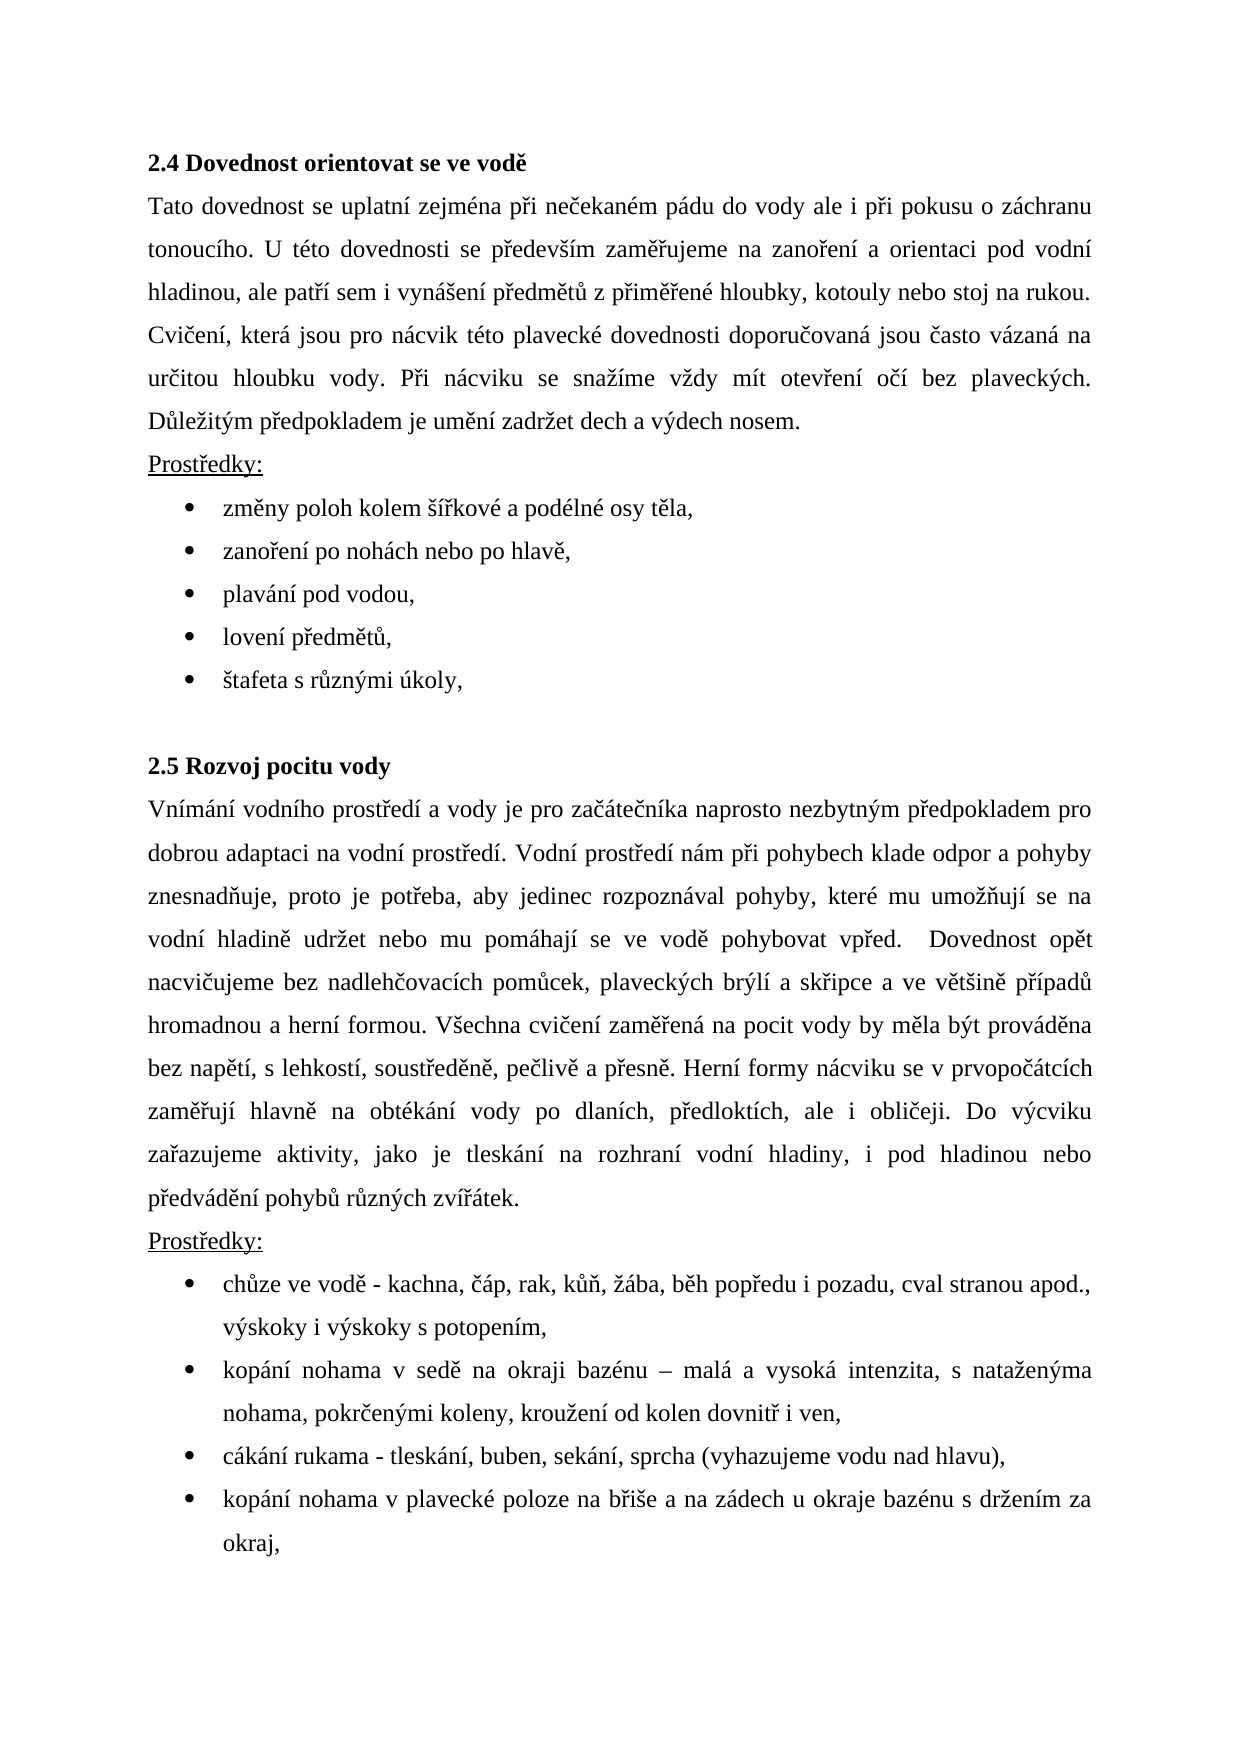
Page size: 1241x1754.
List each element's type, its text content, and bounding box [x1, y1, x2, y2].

list Prostředky: [148, 449, 1093, 478]
list Tato dovednost se uplatní zejména při nečekaném pádu do vody ale i při pokusu o záchranu tonoucího. U této dovednosti se především zaměřujeme na zanoření a orientaci pod vodní hladinou, ale patří sem i vynášení předmětů z přiměřené hloubky, kotouly nebo stoj na rukou. Cvičení, která jsou pro nácvik této plavecké dovednosti doporučovaná jsou často vázaná na určitou hloubku vody. Při nácviku se snažíme vždy mít otevření očí bez plaveckých. Důležitým předpokladem je umění zadržet dech a výdech nosem. [148, 191, 1093, 435]
list změny poloh kolem šířkové a podélné osy těla, [185, 493, 1093, 521]
list lovení předmětů, [185, 622, 1093, 651]
list kopání nohama v sedě na okraji bazénu – malá a vysoká intenzita, s nataženýma nohama, pokrčenými koleny, kroužení od kolen dovnitř i ven, [185, 1355, 1093, 1427]
list Prostředky: [148, 1226, 1093, 1254]
list kopání nohama v plavecké poloze na břiše a na zádech u okraje bazénu s držením za okraj, [185, 1484, 1093, 1556]
list chůze ve vodě - kachna, čáp, rak, kůň, žába, běh popředu i pozadu, cval stranou apod., výskoky i výskoky s potopením, [185, 1269, 1093, 1341]
list zanoření po nohách nebo po hlavě, [185, 536, 1093, 564]
list cákání rukama - tleskání, buben, sekání, sprcha (vyhazujeme vodu nad hlavu), [185, 1441, 1093, 1470]
list 2.4 Dovednost orientovat se ve vodě [148, 148, 1093, 176]
list štafeta s různými úkoly, [185, 665, 1093, 694]
list plavání pod vodou, [185, 579, 1093, 608]
list Vnímání vodního prostředí a vody je pro začátečníka naprosto nezbytným předpokladem pro dobrou adaptaci na vodní prostředí. Vodní prostředí nám při pohybech klade odpor a pohyby znesnadňuje, proto je potřeba, aby jedinec rozpoznával pohyby, které mu umožňují se na vodní hladině udržet nebo mu pomáhají se ve vodě pohybovat vpřed. Dovednost opět nacvičujeme bez nadlehčovacích pomůcek, plaveckých brýlí a skřipce a ve většině případů hromadnou a herní formou. Všechna cvičení zaměřená na pocit vody by měla být prováděna bez napětí, s lehkostí, soustředěně, pečlivě a přesně. Herní formy nácviku se v prvopočátcích zaměřují hlavně na obtékání vody po dlaních, předloktích, ale i obličeji. Do výcviku zařazujeme aktivity, jako je tleskání na rozhraní vodní hladiny, i pod hladinou nebo předvádění pohybů různých zvířátek. [148, 794, 1093, 1211]
list 2.5 Rozvoj pocitu vody [148, 751, 1093, 780]
